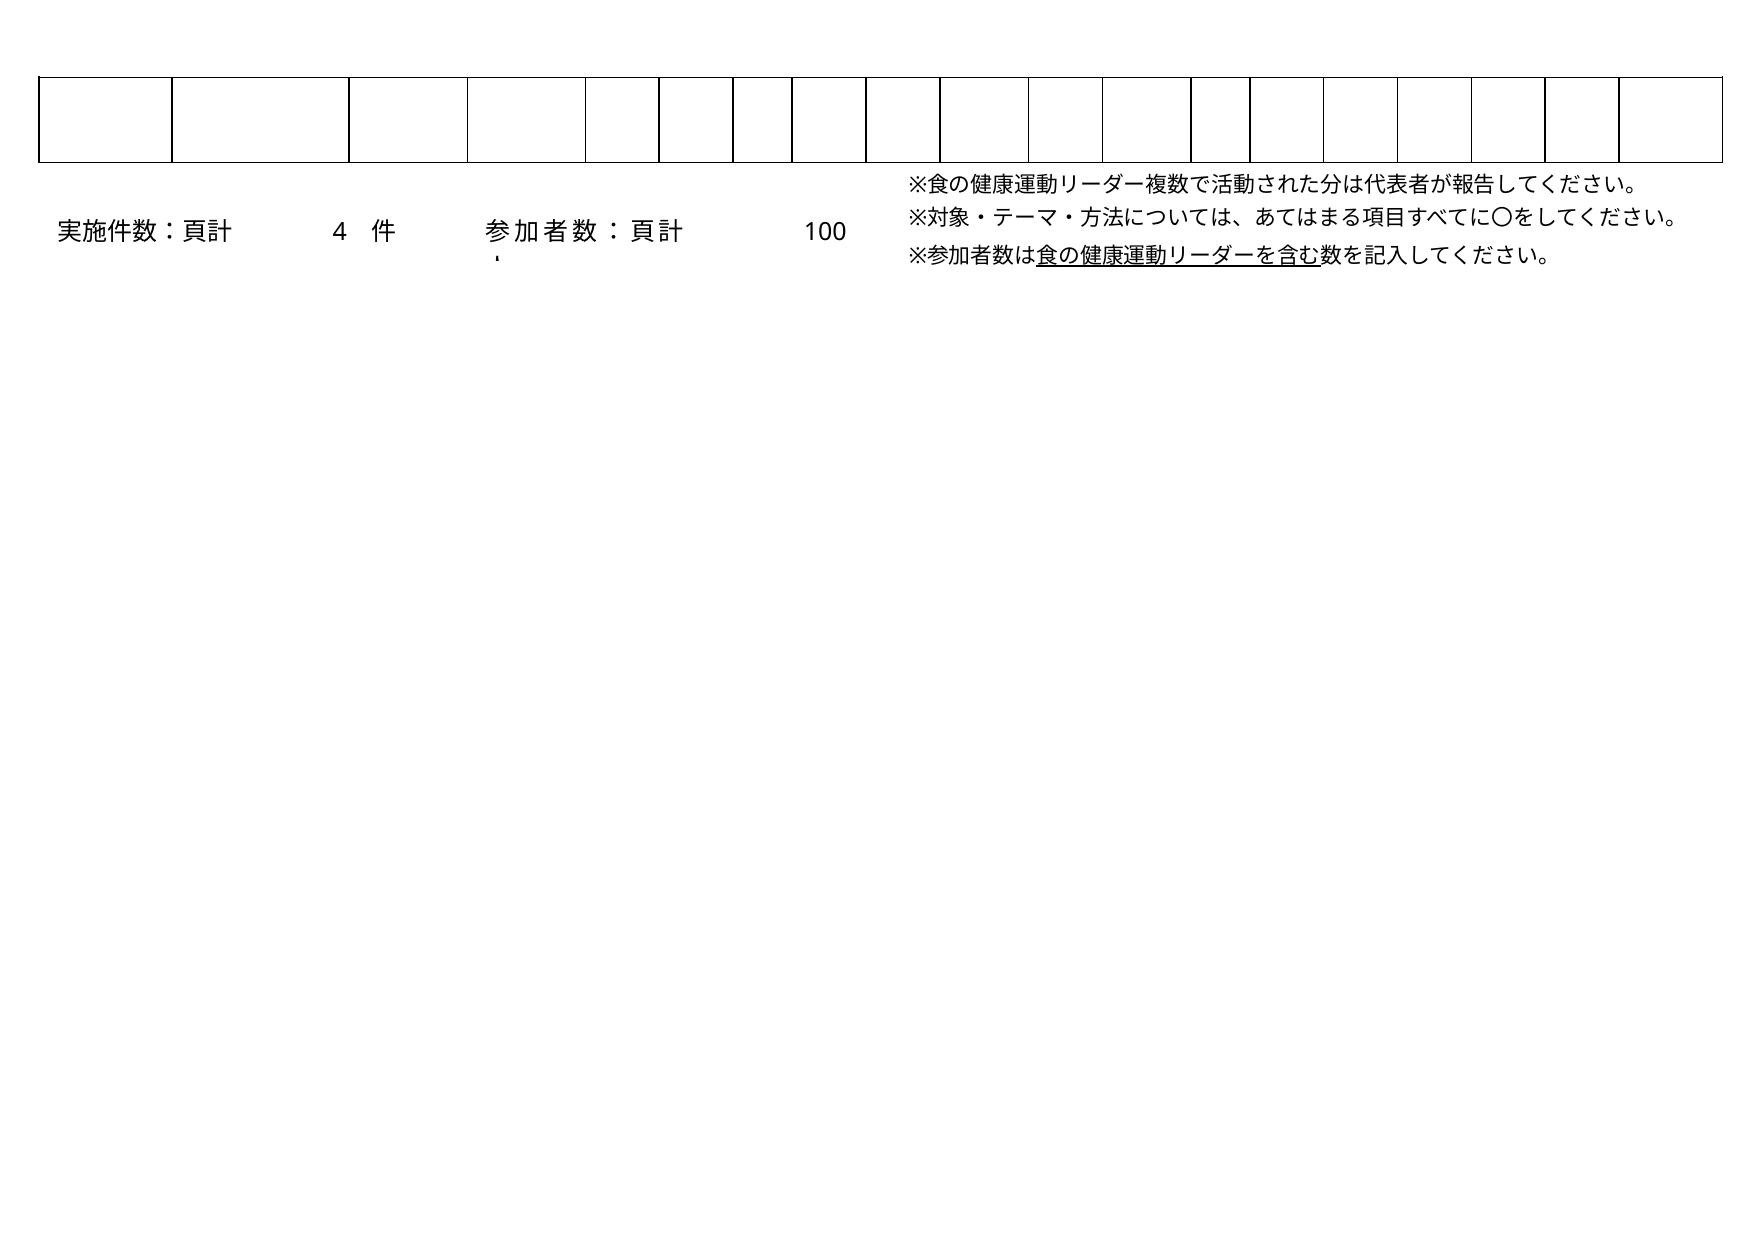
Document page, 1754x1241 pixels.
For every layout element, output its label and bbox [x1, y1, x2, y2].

table_cell [1472, 78, 1544, 161]
table_cell [941, 78, 1028, 161]
table_cell [1398, 78, 1471, 161]
table_cell [1192, 78, 1249, 161]
table_cell [468, 78, 585, 161]
table_cell [660, 78, 732, 161]
table_cell [1029, 78, 1102, 161]
table_cell [586, 78, 658, 161]
table_cell [173, 78, 348, 161]
table_cell [1620, 78, 1722, 161]
table_cell [867, 78, 939, 161]
table_cell [350, 78, 467, 161]
table_cell [1546, 78, 1618, 161]
table_cell [734, 78, 791, 161]
table_cell [793, 78, 865, 161]
table_cell [1251, 78, 1323, 161]
table_cell [1103, 78, 1190, 161]
table_cell [40, 78, 171, 161]
table_cell [1324, 78, 1397, 161]
